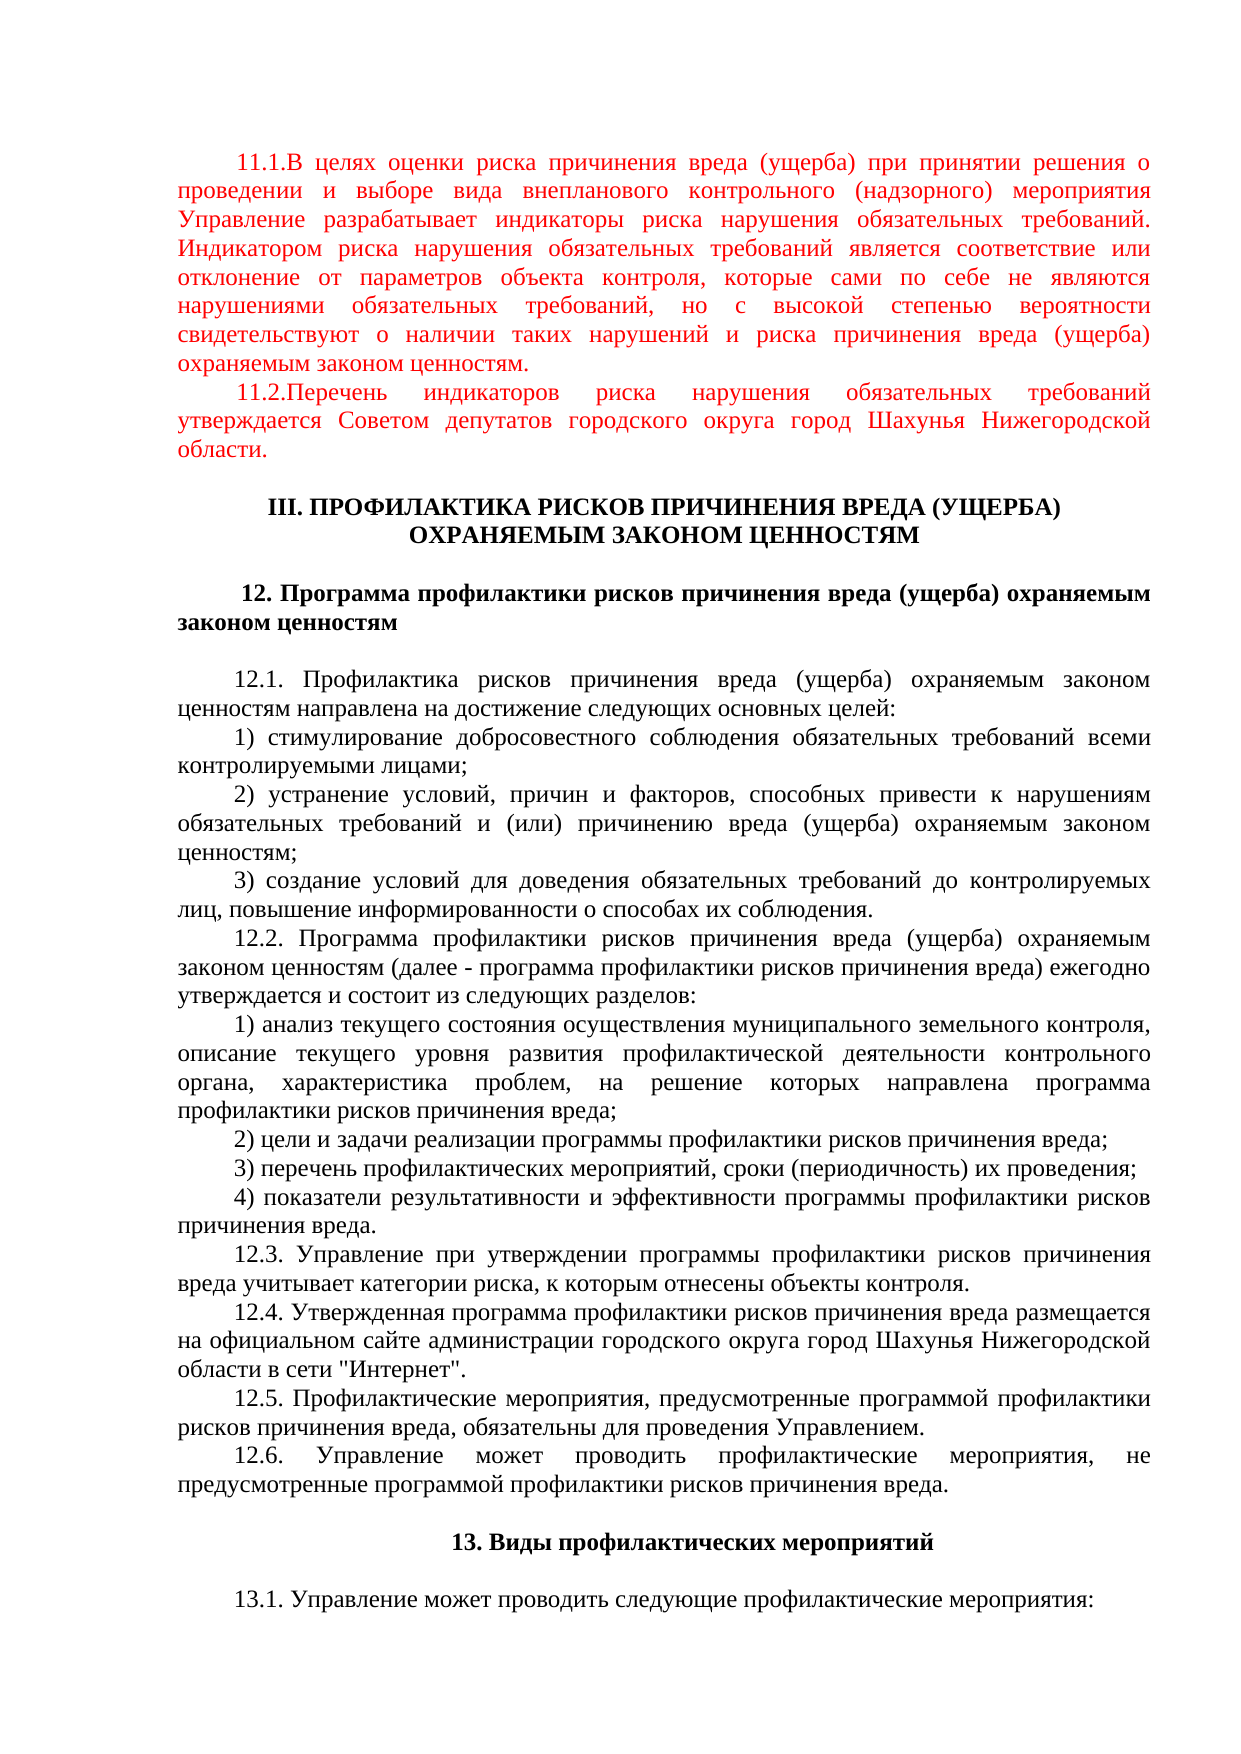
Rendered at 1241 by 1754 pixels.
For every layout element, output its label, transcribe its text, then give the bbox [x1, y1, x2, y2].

text 13.1. Управление может проводить следующие профилактические мероприятия: [177, 1584, 1152, 1613]
text 2) устранение условий, причин и факторов, способных привести к нарушениям обязательных требований и (или) причинению вреда (ущерба) охраняемым законом ценностям; [177, 779, 1152, 866]
text 12.1. Профилактика рисков причинения вреда (ущерба) охраняемым законом ценностям направлена на достижение следующих основных целей: [177, 664, 1152, 722]
text 12.6. Управление может проводить профилактические мероприятия, не предусмотренные программой профилактики рисков причинения вреда. [177, 1441, 1152, 1498]
text 11.2.Перечень индикаторов риска нарушения обязательных требований утверждается Советом депутатов городского округа город Шахунья Нижегородской области. [177, 377, 1152, 463]
text 1) анализ текущего состояния осуществления муниципального земельного контроля, описание текущего уровня развития профилактической деятельности контрольного органа, характеристика проблем, на решение которых направлена программа профилактики рисков причинения вреда; [177, 1009, 1152, 1124]
text 3) создание условий для доведения обязательных требований до контролируемых лиц, повышение информированности о способах их соблюдения. [177, 866, 1152, 923]
text 12. Программа профилактики рисков причинения вреда (ущерба) охраняемым законом ценностям [177, 578, 1152, 636]
text 12.5. Профилактические мероприятия, предусмотренные программой профилактики рисков причинения вреда, обязательны для проведения Управлением. [177, 1383, 1152, 1441]
text 2) цели и задачи реализации программы профилактики рисков причинения вреда; [177, 1124, 1152, 1153]
text 11.1.В целях оценки риска причинения вреда (ущерба) при принятии решения о проведении и выборе вида внепланового контрольного (надзорного) мероприятия Управление разрабатывает индикаторы риска нарушения обязательных требований. Индикатором риска нарушения обязательных требований является соответствие или отклонение от параметров объекта контроля, которые сами по себе не являются нарушениями обязательных требований, но с высокой степенью вероятности свидетельствуют о наличии таких нарушений и риска причинения вреда (ущерба) охраняемым законом ценностям. [177, 147, 1152, 377]
text 1) стимулирование добросовестного соблюдения обязательных требований всеми контролируемыми лицами; [177, 722, 1152, 779]
text 12.2. Программа профилактики рисков причинения вреда (ущерба) охраняемым законом ценностям (далее - программа профилактики рисков причинения вреда) ежегодно утверждается и состоит из следующих разделов: [177, 923, 1152, 1009]
text 12.4. Утвержденная программа профилактики рисков причинения вреда размещается на официальном сайте администрации городского округа город Шахунья Нижегородской области в сети "Интернет". [177, 1297, 1152, 1383]
text 4) показатели результативности и эффективности программы профилактики рисков причинения вреда. [177, 1182, 1152, 1239]
text 12.3. Управление при утверждении программы профилактики рисков причинения вреда учитывает категории риска, к которым отнесены объекты контроля. [177, 1239, 1152, 1297]
text 13. Виды профилактических мероприятий [177, 1527, 1152, 1556]
text III. ПРОФИЛАКТИКА РИСКОВ ПРИЧИНЕНИЯ ВРЕДА (УЩЕРБА) ОХРАНЯЕМЫМ ЗАКОНОМ ЦЕННОСТЯМ [177, 492, 1152, 549]
text 3) перечень профилактических мероприятий, сроки (периодичность) их проведения; [177, 1153, 1152, 1182]
